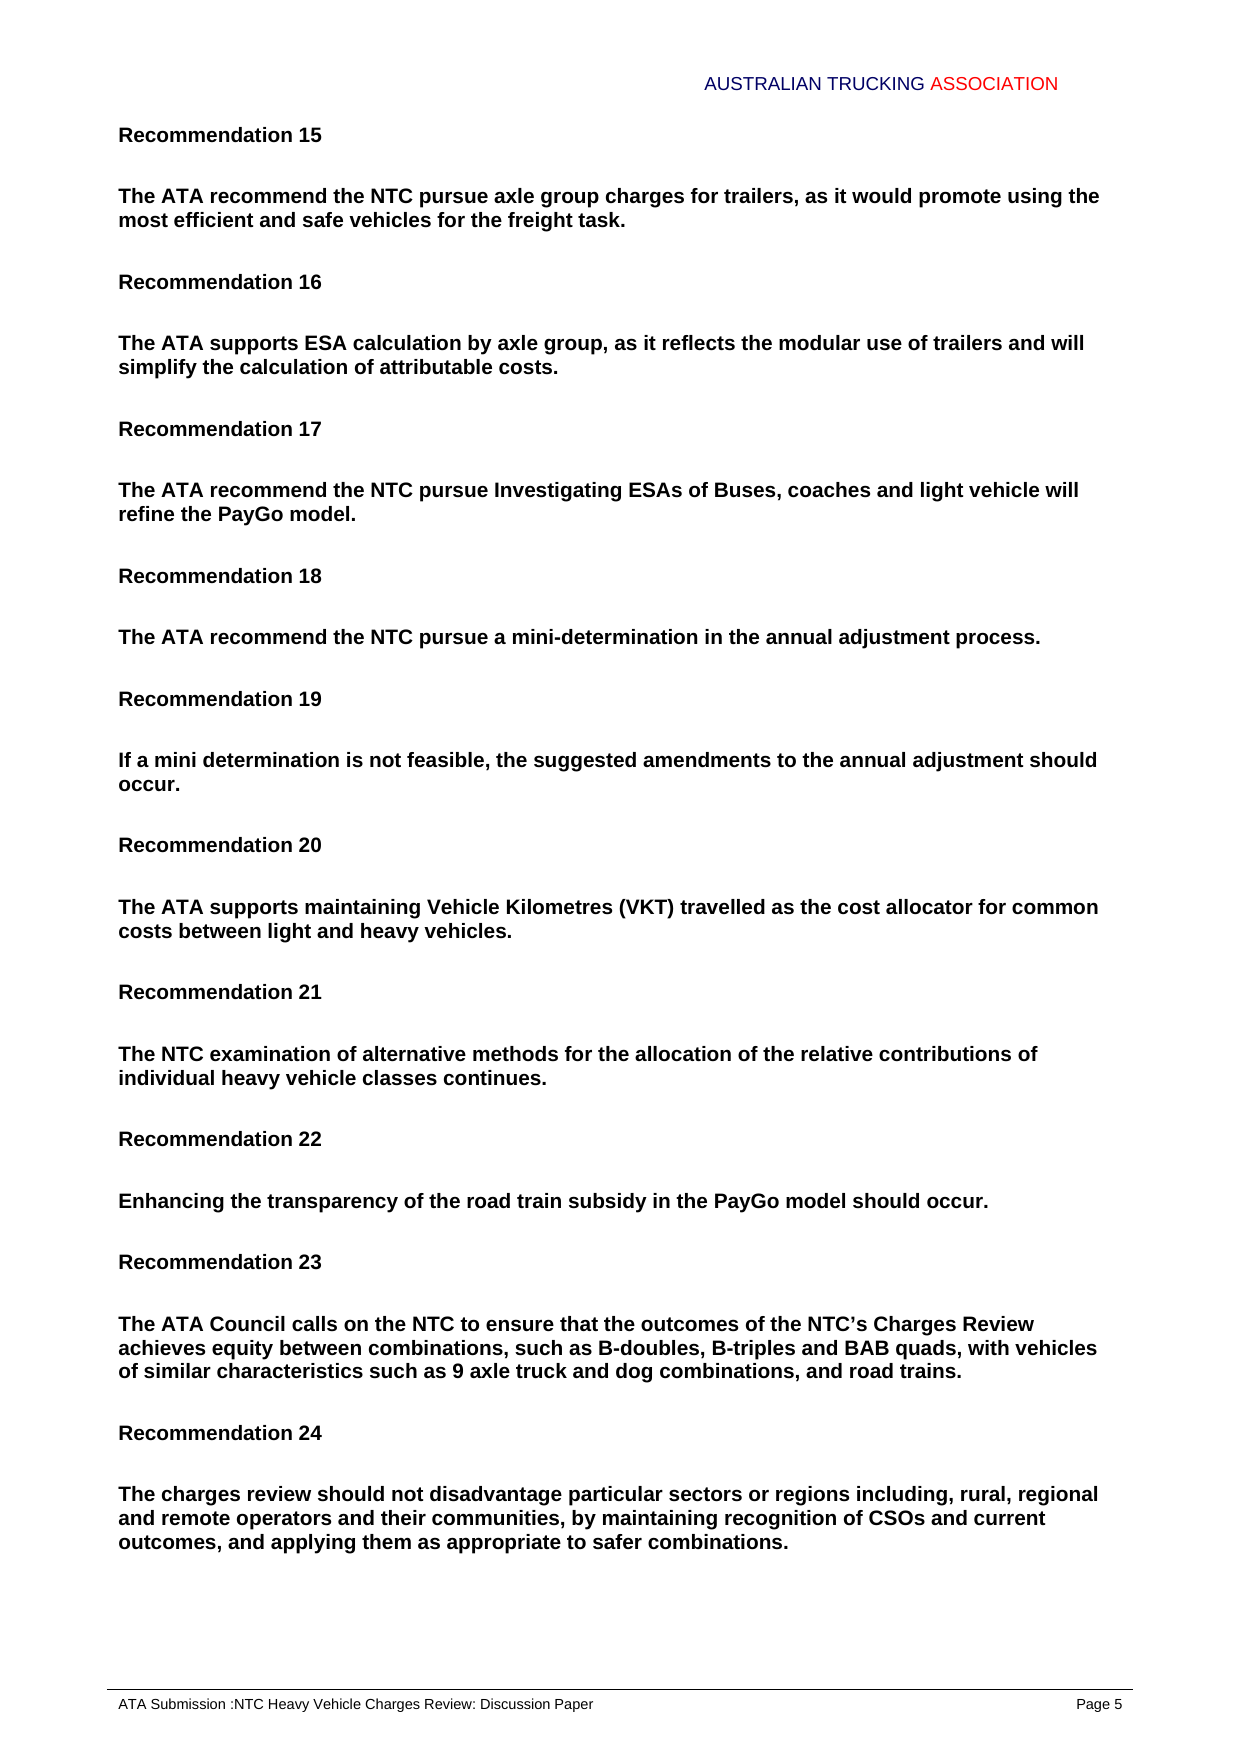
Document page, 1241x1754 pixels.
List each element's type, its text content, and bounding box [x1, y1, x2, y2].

text The ATA supports maintaining Vehicle Kilometres (VKT) travelled as the cost allocator for common costs between light and heavy vehicles. [118, 895, 1122, 943]
text The NTC examination of alternative methods for the allocation of the relative contributions of individual heavy vehicle classes continues. [118, 1042, 1122, 1089]
text Recommendation 23 [118, 1250, 1122, 1274]
text The charges review should not disadvantage particular sectors or regions including, rural, regional and remote operators and their communities, by maintaining recognition of CSOs and current outcomes, and applying them as appropriate to safer combinations. [118, 1482, 1122, 1554]
text The ATA Council calls on the NTC to ensure that the outcomes of the NTC’s Charges Review achieves equity between combinations, such as B-doubles, B-triples and BAB quads, with vehicles of similar characteristics such as 9 axle truck and dog combinations, and road trains. [118, 1311, 1122, 1383]
text The ATA supports ESA calculation by axle group, as it reflects the modular use of trailers and will simplify the calculation of attributable costs. [118, 331, 1122, 379]
text Recommendation 16 [118, 270, 1122, 294]
text Enhancing the transparency of the road train subsidy in the PayGo model should occur. [118, 1188, 1122, 1212]
text The ATA recommend the NTC pursue axle group charges for trailers, as it would promote using the most efficient and safe vehicles for the freight task. [118, 184, 1122, 232]
text Recommendation 15 [118, 123, 1122, 147]
text Recommendation 18 [118, 563, 1122, 587]
text Recommendation 22 [118, 1127, 1122, 1151]
text The ATA recommend the NTC pursue Investigating ESAs of Buses, coaches and light vehicle will refine the PayGo model. [118, 478, 1122, 526]
text If a mini determination is not feasible, the suggested amendments to the annual adjustment should occur. [118, 748, 1122, 796]
text Recommendation 17 [118, 417, 1122, 441]
text The ATA recommend the NTC pursue a mini-determination in the annual adjustment process. [118, 625, 1122, 649]
text Recommendation 21 [118, 980, 1122, 1004]
text Recommendation 20 [118, 833, 1122, 857]
text Recommendation 19 [118, 686, 1122, 710]
text Recommendation 24 [118, 1421, 1122, 1445]
